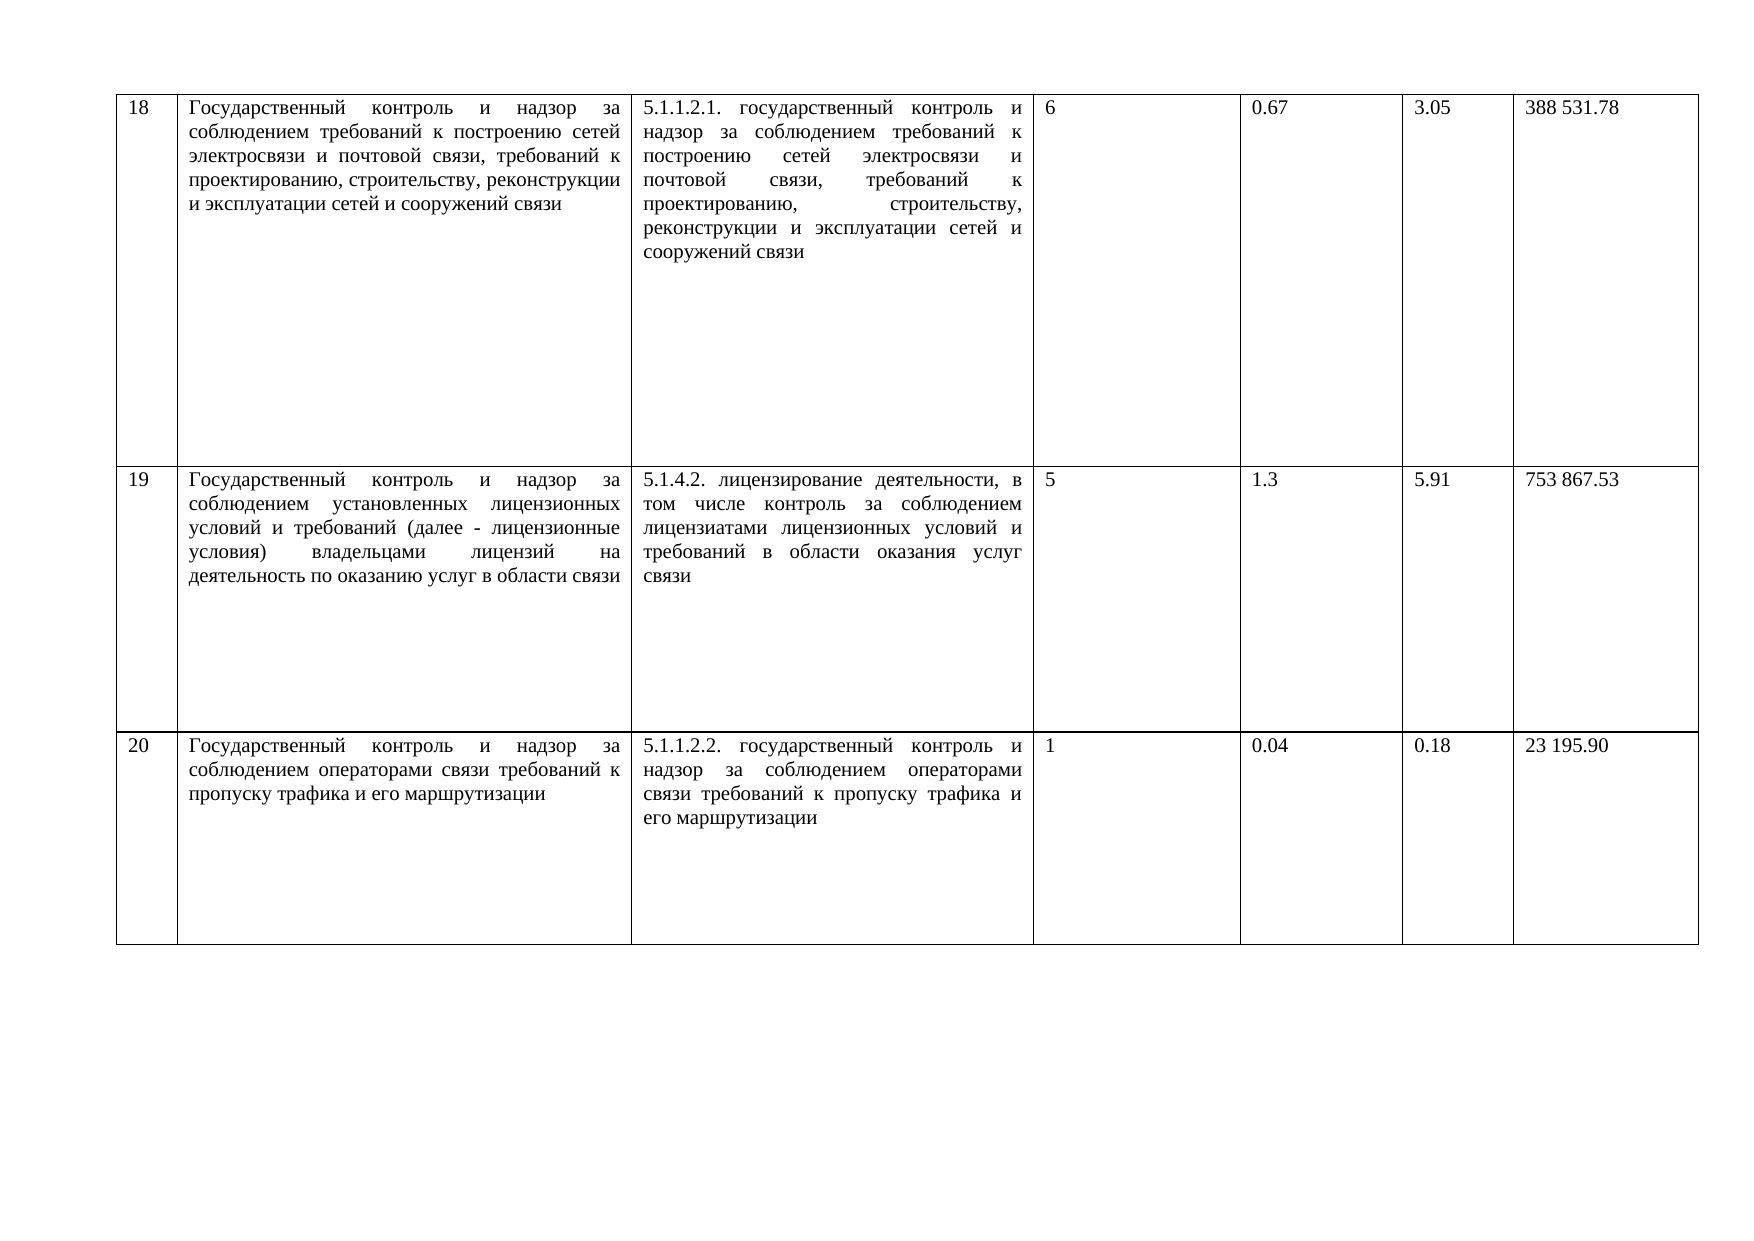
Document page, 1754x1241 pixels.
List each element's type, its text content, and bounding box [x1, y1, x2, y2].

table_cell 5.91 [1403, 467, 1513, 731]
table_cell 753 867.53 [1514, 467, 1698, 731]
table_cell 18 [117, 95, 177, 466]
table_cell 20 [117, 733, 177, 944]
table_cell 388 531.78 [1514, 95, 1698, 466]
table_cell 19 [117, 467, 177, 731]
table_cell 5 [1034, 467, 1240, 731]
table_cell 0.18 [1403, 733, 1513, 944]
table_cell Государственный контроль и надзор за соблюдением операторами связи требований к пропуску трафика и его маршрутизации [178, 733, 631, 944]
table_cell Государственный контроль и надзор за соблюдением установленных лицензионных условий и требований (далее - лицензионные условия) владельцами лицензий на деятельность по оказанию услуг в области связи [178, 467, 631, 731]
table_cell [632, 95, 1033, 466]
table_cell 0.67 [1241, 95, 1402, 466]
table_cell 1 [1034, 733, 1240, 944]
table_cell 5.1.4.2. лицензирование деятельности, в том числе контроль за соблюдением лицензиатами лицензионных условий и требований в области оказания услуг связи [632, 467, 1033, 731]
table_cell 3.05 [1403, 95, 1513, 466]
table_cell 1.3 [1241, 467, 1402, 731]
table_cell 23 195.90 [1514, 733, 1698, 944]
table_cell 0.04 [1241, 733, 1402, 944]
table_cell 6 [1034, 95, 1240, 466]
table_cell 5.1.1.2.2. государственный контроль и надзор за соблюдением операторами связи требований к пропуску трафика и его маршрутизации [632, 733, 1033, 944]
table_cell Государственный контроль и надзор за соблюдением требований к построению сетей электросвязи и почтовой связи, требований к проектированию, строительству, реконструкции и эксплуатации сетей и сооружений связи [178, 95, 631, 466]
